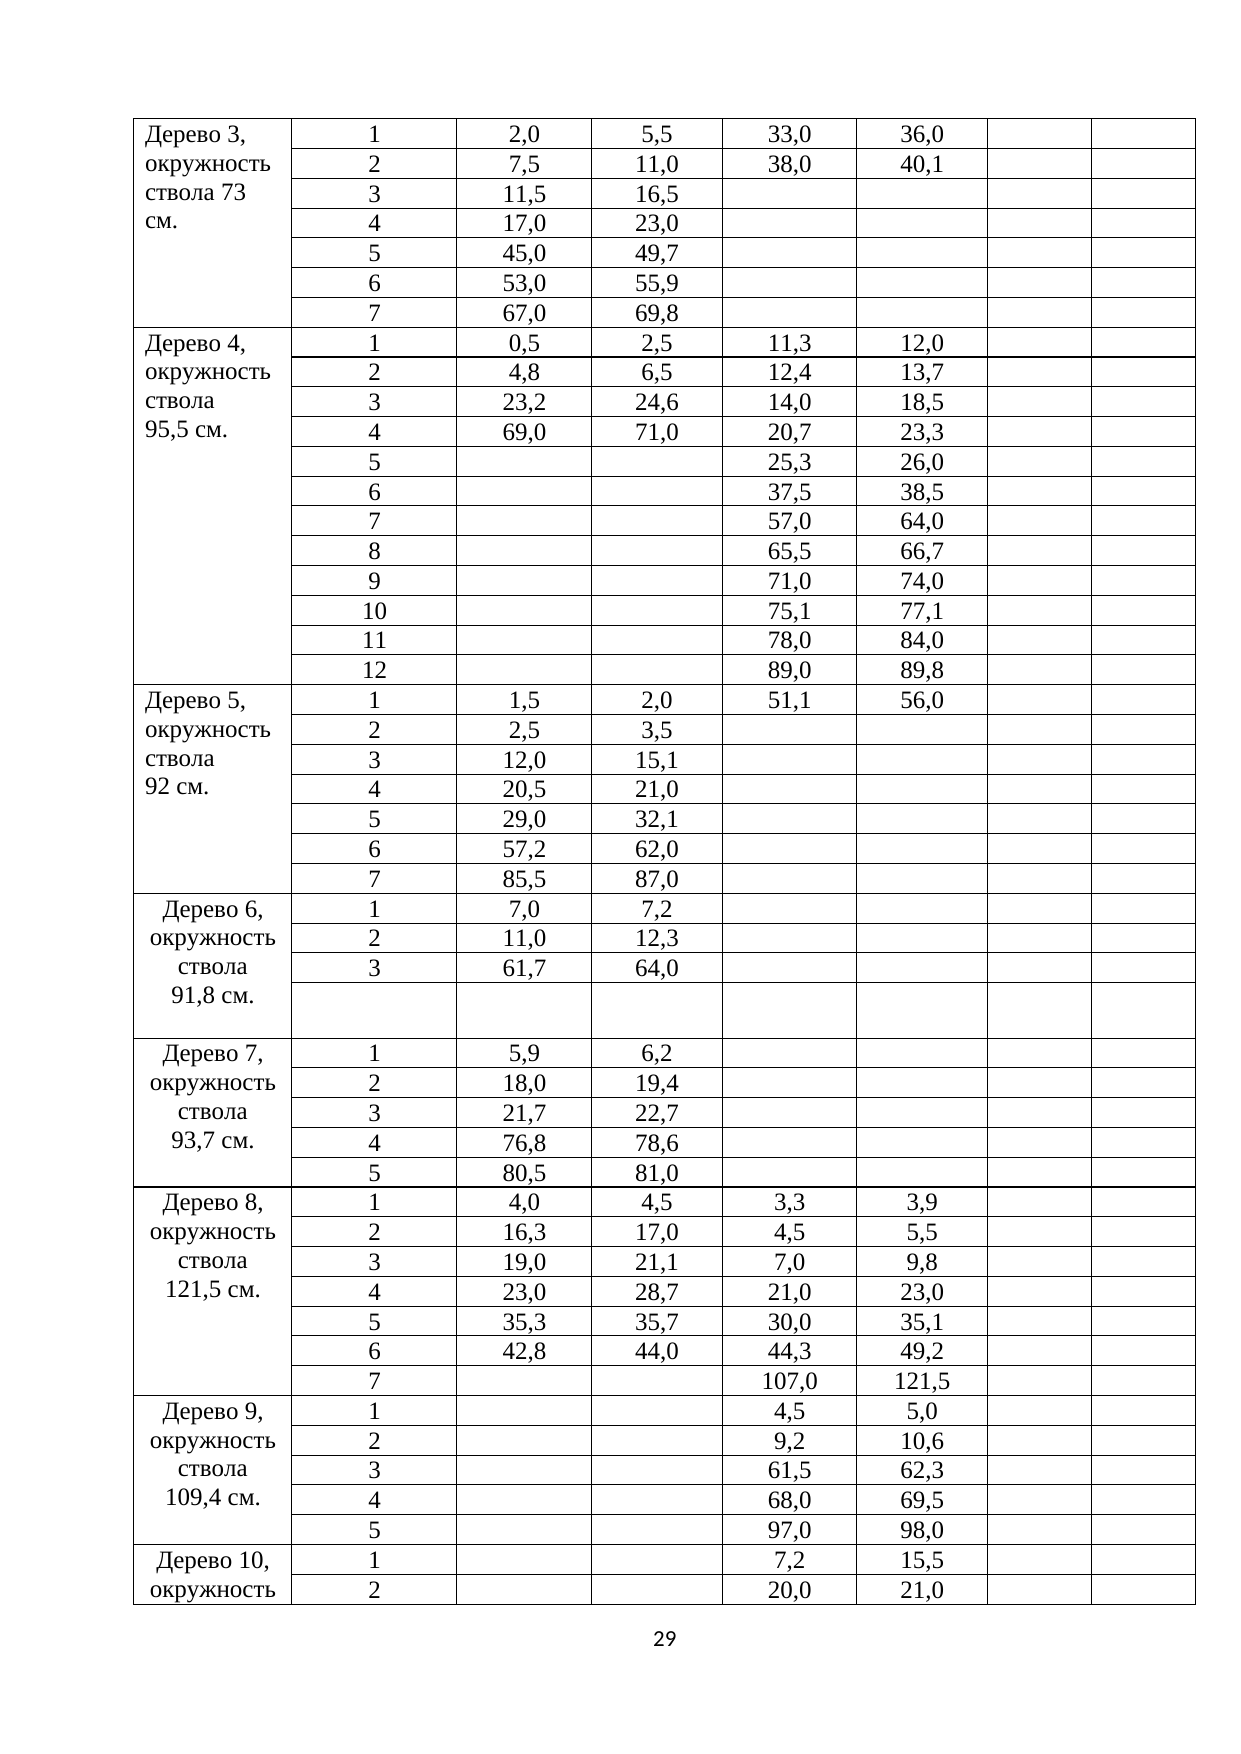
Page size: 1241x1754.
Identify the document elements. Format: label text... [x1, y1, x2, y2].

table_cell 33,0 [723, 119, 856, 148]
table_cell 3 [292, 953, 456, 982]
table_cell 37,5 [723, 477, 856, 505]
table_cell [592, 536, 722, 565]
table_cell 6 [292, 268, 456, 297]
table_cell [1092, 804, 1195, 833]
table_cell 121,5 [857, 1366, 987, 1395]
table_cell 12,3 [592, 924, 722, 952]
table_cell [1092, 328, 1195, 356]
table_cell [723, 953, 856, 982]
table_cell [1092, 1158, 1195, 1186]
table_cell 3,3 [723, 1188, 856, 1216]
table_cell 4,5 [723, 1396, 856, 1425]
table_cell [988, 566, 1091, 595]
table_cell [1092, 834, 1195, 863]
table_cell [1092, 566, 1195, 595]
table_cell [988, 268, 1091, 297]
table_cell [988, 1307, 1091, 1335]
table_cell [723, 298, 856, 327]
table_cell [592, 1396, 722, 1425]
table_cell 2,0 [592, 685, 722, 714]
table_cell [988, 1247, 1091, 1276]
table_cell [857, 834, 987, 863]
table_cell 2 [292, 358, 456, 386]
table_cell [857, 238, 987, 267]
table_cell [988, 387, 1091, 416]
table_cell 35,1 [857, 1307, 987, 1335]
table_cell 69,5 [857, 1485, 987, 1514]
table_cell [1092, 924, 1195, 952]
table_cell 49,7 [592, 238, 722, 267]
table_cell [988, 328, 1091, 356]
table_cell 51,1 [723, 685, 856, 714]
table_cell 12,0 [457, 745, 591, 773]
table_cell 3 [292, 745, 456, 773]
table_cell [988, 596, 1091, 624]
table_cell [592, 1575, 722, 1603]
table_cell Дерево 10, окружность ствола 60 см. [134, 1545, 291, 1603]
table_cell [723, 804, 856, 833]
table_cell 18,0 [457, 1068, 591, 1097]
table_cell [988, 506, 1091, 535]
table_cell [292, 983, 456, 1037]
table_cell 25,3 [723, 447, 856, 476]
table_cell 4 [292, 1277, 456, 1306]
table_cell 14,0 [723, 387, 856, 416]
table_cell [857, 268, 987, 297]
table_cell 23,3 [857, 417, 987, 446]
table_cell [592, 447, 722, 476]
table_cell 11 [292, 626, 456, 654]
table_cell [988, 1575, 1091, 1603]
table_cell [457, 1426, 591, 1454]
table_cell 4,5 [723, 1217, 856, 1246]
table_cell [1092, 1217, 1195, 1246]
table_cell 7,2 [723, 1545, 856, 1574]
table_cell 4,5 [592, 1188, 722, 1216]
table_cell 30,0 [723, 1307, 856, 1335]
table_cell 5 [292, 1515, 456, 1544]
table_cell 6 [292, 477, 456, 505]
table_cell [1092, 209, 1195, 237]
table_cell 5 [292, 238, 456, 267]
table_cell [723, 864, 856, 893]
table_cell [988, 1515, 1091, 1544]
table_cell [988, 983, 1091, 1037]
table_cell 53,0 [457, 268, 591, 297]
table_cell [988, 894, 1091, 922]
table_cell [1092, 149, 1195, 178]
table_cell 16,5 [592, 179, 722, 207]
table_cell [723, 209, 856, 237]
table_cell [988, 1366, 1091, 1395]
table_cell [723, 745, 856, 773]
table_cell 7,5 [457, 149, 591, 178]
table_cell [1092, 1039, 1195, 1067]
table_cell [857, 775, 987, 803]
table_cell [1092, 715, 1195, 744]
table_cell [988, 149, 1091, 178]
table_cell 66,7 [857, 536, 987, 565]
table_cell [457, 596, 591, 624]
table_cell [857, 209, 987, 237]
table_cell [1092, 1515, 1195, 1544]
table_cell 2,5 [457, 715, 591, 744]
table_cell [1092, 1545, 1195, 1574]
table_cell 1 [292, 1396, 456, 1425]
table_cell 76,8 [457, 1128, 591, 1157]
table_cell 98,0 [857, 1515, 987, 1544]
table_cell 61,7 [457, 953, 591, 982]
table_cell 7,0 [723, 1247, 856, 1276]
table_cell [592, 506, 722, 535]
table_cell [988, 477, 1091, 505]
table_cell 4 [292, 775, 456, 803]
table_cell [457, 1515, 591, 1544]
table_cell 16,3 [457, 1217, 591, 1246]
table_cell [857, 924, 987, 952]
table_cell 69,0 [457, 417, 591, 446]
table_cell 1 [292, 328, 456, 356]
table_cell [857, 953, 987, 982]
table_cell 2 [292, 1575, 456, 1603]
table_cell 78,0 [723, 626, 856, 654]
table_cell 12 [292, 655, 456, 684]
table_cell 64,0 [592, 953, 722, 982]
table_cell 11,3 [723, 328, 856, 356]
table_cell 26,0 [857, 447, 987, 476]
table_cell 28,7 [592, 1277, 722, 1306]
table_cell 89,8 [857, 655, 987, 684]
table_cell 12,4 [723, 358, 856, 386]
table_cell 38,5 [857, 477, 987, 505]
table_cell 0,5 [457, 328, 591, 356]
table_cell [1092, 596, 1195, 624]
table_cell 62,0 [592, 834, 722, 863]
table_cell [988, 179, 1091, 207]
table_cell 11,0 [457, 924, 591, 952]
table_cell [1092, 626, 1195, 654]
table_cell [857, 894, 987, 922]
table_cell [1092, 655, 1195, 684]
table_cell [857, 1068, 987, 1097]
table_cell [1092, 417, 1195, 446]
table_cell [988, 358, 1091, 386]
table_cell 3,5 [592, 715, 722, 744]
table_cell [988, 209, 1091, 237]
table_cell 45,0 [457, 238, 591, 267]
table_cell [857, 1039, 987, 1067]
table_cell [457, 1545, 591, 1574]
table_cell 22,7 [592, 1098, 722, 1127]
table_cell [988, 924, 1091, 952]
table_cell 38,0 [723, 149, 856, 178]
table_cell 1 [292, 685, 456, 714]
table_cell 75,1 [723, 596, 856, 624]
table_cell 21,0 [723, 1277, 856, 1306]
table_cell 3 [292, 1098, 456, 1127]
table_cell [857, 1098, 987, 1127]
table_cell 1 [292, 1188, 456, 1216]
table_cell [988, 1128, 1091, 1157]
table_cell [988, 715, 1091, 744]
table_cell [857, 864, 987, 893]
table_cell [1092, 536, 1195, 565]
table_cell [988, 1485, 1091, 1514]
table_cell 17,0 [592, 1217, 722, 1246]
table_cell 5 [292, 804, 456, 833]
table_cell 7 [292, 864, 456, 893]
table_cell [857, 179, 987, 207]
table_cell 5,5 [592, 119, 722, 148]
table_cell 20,7 [723, 417, 856, 446]
table_cell [723, 1098, 856, 1127]
table_cell [723, 834, 856, 863]
table_cell [723, 983, 856, 1037]
table_cell 2,0 [457, 119, 591, 148]
table_cell 6,2 [592, 1039, 722, 1067]
table_cell 20,0 [723, 1575, 856, 1603]
table_cell 85,5 [457, 864, 591, 893]
table_cell 4 [292, 209, 456, 237]
table_cell 2 [292, 1068, 456, 1097]
table_cell 21,0 [857, 1575, 987, 1603]
table_cell [988, 834, 1091, 863]
table_cell [1092, 1188, 1195, 1216]
table_cell 81,0 [592, 1158, 722, 1186]
table_cell 87,0 [592, 864, 722, 893]
table_cell [1092, 864, 1195, 893]
table_cell [1092, 1485, 1195, 1514]
table_cell 3 [292, 179, 456, 207]
table_cell [1092, 1396, 1195, 1425]
table_cell [988, 298, 1091, 327]
table_cell [592, 655, 722, 684]
table_cell [723, 268, 856, 297]
table_cell 71,0 [723, 566, 856, 595]
table_cell 57,2 [457, 834, 591, 863]
table_cell 3,9 [857, 1188, 987, 1216]
table_cell [592, 626, 722, 654]
table_cell [988, 1217, 1091, 1246]
table_cell 7 [292, 1366, 456, 1395]
table_cell 15,1 [592, 745, 722, 773]
table_cell 84,0 [857, 626, 987, 654]
table_cell [1092, 506, 1195, 535]
table_cell 42,8 [457, 1336, 591, 1365]
table_cell 65,5 [723, 536, 856, 565]
table_cell [988, 447, 1091, 476]
table_cell [857, 1158, 987, 1186]
table_cell [988, 119, 1091, 148]
table_cell 4 [292, 417, 456, 446]
table_cell 7,2 [592, 894, 722, 922]
table_cell [988, 1098, 1091, 1127]
table_cell [1092, 745, 1195, 773]
table_cell 20,5 [457, 775, 591, 803]
table_cell [1092, 447, 1195, 476]
table_cell 4,8 [457, 358, 591, 386]
table_cell [1092, 477, 1195, 505]
table_cell 2 [292, 924, 456, 952]
table_cell [1092, 1336, 1195, 1365]
table_cell [988, 685, 1091, 714]
table_cell [988, 1068, 1091, 1097]
table_cell 68,0 [723, 1485, 856, 1514]
table_cell 7 [292, 298, 456, 327]
table_cell [457, 1575, 591, 1603]
table_cell [592, 1545, 722, 1574]
table_cell 35,3 [457, 1307, 591, 1335]
table_cell 3 [292, 1456, 456, 1484]
table_cell 11,5 [457, 179, 591, 207]
table_cell [857, 804, 987, 833]
table_cell 3 [292, 1247, 456, 1276]
table_cell 23,0 [457, 1277, 591, 1306]
table_cell 5,5 [857, 1217, 987, 1246]
table_cell [1092, 179, 1195, 207]
table_cell [1092, 1098, 1195, 1127]
table_cell [723, 775, 856, 803]
table_cell [1092, 1247, 1195, 1276]
table_cell [988, 1396, 1091, 1425]
table_cell 49,2 [857, 1336, 987, 1365]
table_cell [1092, 894, 1195, 922]
table_cell [1092, 1366, 1195, 1395]
table_cell 10,6 [857, 1426, 987, 1454]
table_cell [1092, 775, 1195, 803]
table_cell 9,8 [857, 1247, 987, 1276]
table_cell [857, 745, 987, 773]
table_cell 62,3 [857, 1456, 987, 1484]
table_cell [592, 1456, 722, 1484]
table_cell 5,0 [857, 1396, 987, 1425]
table_cell 1,5 [457, 685, 591, 714]
table_cell 19,0 [457, 1247, 591, 1276]
table_cell 1 [292, 894, 456, 922]
table_cell 9,2 [723, 1426, 856, 1454]
table_cell 2 [292, 1217, 456, 1246]
table_cell [1092, 1575, 1195, 1603]
table_cell 2 [292, 1426, 456, 1454]
table_cell [592, 1515, 722, 1544]
table_cell [723, 894, 856, 922]
table_cell 6 [292, 834, 456, 863]
table_cell 21,0 [592, 775, 722, 803]
table_cell 4,0 [457, 1188, 591, 1216]
table_cell Дерево 7, окружность ствола 93,7 см. [134, 1039, 291, 1186]
table_cell [988, 1188, 1091, 1216]
table_cell [1092, 298, 1195, 327]
table_cell 6 [292, 1336, 456, 1365]
table_cell 6,5 [592, 358, 722, 386]
table_cell [723, 924, 856, 952]
table_cell 5,9 [457, 1039, 591, 1067]
table_cell [457, 1396, 591, 1425]
table_cell 12,0 [857, 328, 987, 356]
table_cell [592, 596, 722, 624]
table_cell 61,5 [723, 1456, 856, 1484]
table_cell 57,0 [723, 506, 856, 535]
table_cell [457, 536, 591, 565]
table_cell [457, 655, 591, 684]
table_cell 67,0 [457, 298, 591, 327]
table_cell [988, 536, 1091, 565]
table_cell 55,9 [592, 268, 722, 297]
table_cell 4 [292, 1485, 456, 1514]
table_cell 29,0 [457, 804, 591, 833]
table_cell 32,1 [592, 804, 722, 833]
table_cell 78,6 [592, 1128, 722, 1157]
table_cell [988, 804, 1091, 833]
table_cell [857, 1128, 987, 1157]
table_cell [1092, 1426, 1195, 1454]
table_cell [723, 1128, 856, 1157]
table_cell 97,0 [723, 1515, 856, 1544]
table_cell [457, 1456, 591, 1484]
table_cell 17,0 [457, 209, 591, 237]
table_cell 80,5 [457, 1158, 591, 1186]
table_cell [1092, 268, 1195, 297]
table_cell 44,3 [723, 1336, 856, 1365]
table_cell [857, 715, 987, 744]
table_cell [1092, 1307, 1195, 1335]
table_cell 21,7 [457, 1098, 591, 1127]
table_cell [1092, 983, 1195, 1037]
table_cell [988, 1277, 1091, 1306]
table_cell 71,0 [592, 417, 722, 446]
table_cell 89,0 [723, 655, 856, 684]
table_cell 1 [292, 119, 456, 148]
table_cell [723, 1039, 856, 1067]
table_cell Дерево 3, окружность ствола 73 см. [134, 119, 291, 327]
table_cell 7 [292, 506, 456, 535]
table_cell 23,0 [857, 1277, 987, 1306]
table_cell [1092, 238, 1195, 267]
table_cell 10 [292, 596, 456, 624]
table_cell 44,0 [592, 1336, 722, 1365]
table_cell 13,7 [857, 358, 987, 386]
table_cell [988, 1426, 1091, 1454]
table_cell [457, 506, 591, 535]
table_cell 1 [292, 1545, 456, 1574]
table_cell [592, 1426, 722, 1454]
table_cell 23,0 [592, 209, 722, 237]
table_cell [988, 1158, 1091, 1186]
table_cell 5 [292, 1307, 456, 1335]
table_cell 15,5 [857, 1545, 987, 1574]
table_cell Дерево 6, окружность ствола 91,8 см. [134, 894, 291, 1037]
table_cell 11,0 [592, 149, 722, 178]
table_cell [1092, 1128, 1195, 1157]
table_cell [988, 417, 1091, 446]
table_cell [457, 983, 591, 1037]
table_cell [1092, 119, 1195, 148]
table_cell [1092, 387, 1195, 416]
table_cell [1092, 1277, 1195, 1306]
table_cell Дерево 4, окружность ствола 95,5 см. [134, 328, 291, 684]
table_cell [723, 1068, 856, 1097]
table_cell [592, 477, 722, 505]
table_cell [457, 477, 591, 505]
table_cell 19,4 [592, 1068, 722, 1097]
table_cell 3 [292, 387, 456, 416]
table_cell [592, 1485, 722, 1514]
table_cell 35,7 [592, 1307, 722, 1335]
table_cell [592, 1366, 722, 1395]
table_cell Дерево 5, окружность ствола 92 см. [134, 685, 291, 893]
table_cell 9 [292, 566, 456, 595]
table_cell [988, 953, 1091, 982]
table_cell [723, 1158, 856, 1186]
table_cell 1 [292, 1039, 456, 1067]
table_cell 4 [292, 1128, 456, 1157]
table_cell 2 [292, 715, 456, 744]
table_cell 21,1 [592, 1247, 722, 1276]
table_cell 64,0 [857, 506, 987, 535]
table_cell 7,0 [457, 894, 591, 922]
table_cell 8 [292, 536, 456, 565]
table_cell 5 [292, 1158, 456, 1186]
table_cell 107,0 [723, 1366, 856, 1395]
table_cell 69,8 [592, 298, 722, 327]
table_cell 2,5 [592, 328, 722, 356]
table_cell [988, 238, 1091, 267]
table_cell [988, 1336, 1091, 1365]
table_cell 24,6 [592, 387, 722, 416]
table_cell 36,0 [857, 119, 987, 148]
table_cell 40,1 [857, 149, 987, 178]
table_cell 2 [292, 149, 456, 178]
table_cell [988, 775, 1091, 803]
table_cell [723, 179, 856, 207]
table_cell 56,0 [857, 685, 987, 714]
table_cell Дерево 8, окружность ствола 121,5 см. [134, 1188, 291, 1395]
table_cell [1092, 358, 1195, 386]
table_cell [1092, 1068, 1195, 1097]
table_cell [988, 1039, 1091, 1067]
table_cell [988, 626, 1091, 654]
table_cell 5 [292, 447, 456, 476]
table_cell [857, 983, 987, 1037]
table_cell Дерево 9, окружность ствола 109,4 см. [134, 1396, 291, 1544]
table_cell [457, 566, 591, 595]
table_cell [988, 655, 1091, 684]
table_cell [988, 1456, 1091, 1484]
table_cell [988, 745, 1091, 773]
table_cell 18,5 [857, 387, 987, 416]
table_cell [592, 983, 722, 1037]
table_cell 23,2 [457, 387, 591, 416]
table_cell [988, 864, 1091, 893]
table_cell 74,0 [857, 566, 987, 595]
table_cell [988, 1545, 1091, 1574]
table_cell [1092, 953, 1195, 982]
table_cell [723, 238, 856, 267]
table_cell [857, 298, 987, 327]
table_cell 77,1 [857, 596, 987, 624]
table_cell [457, 1485, 591, 1514]
table_cell [457, 447, 591, 476]
table_cell [1092, 1456, 1195, 1484]
table_cell [723, 715, 856, 744]
table_cell [592, 566, 722, 595]
table_cell [457, 626, 591, 654]
table_cell [457, 1366, 591, 1395]
table_cell [1092, 685, 1195, 714]
